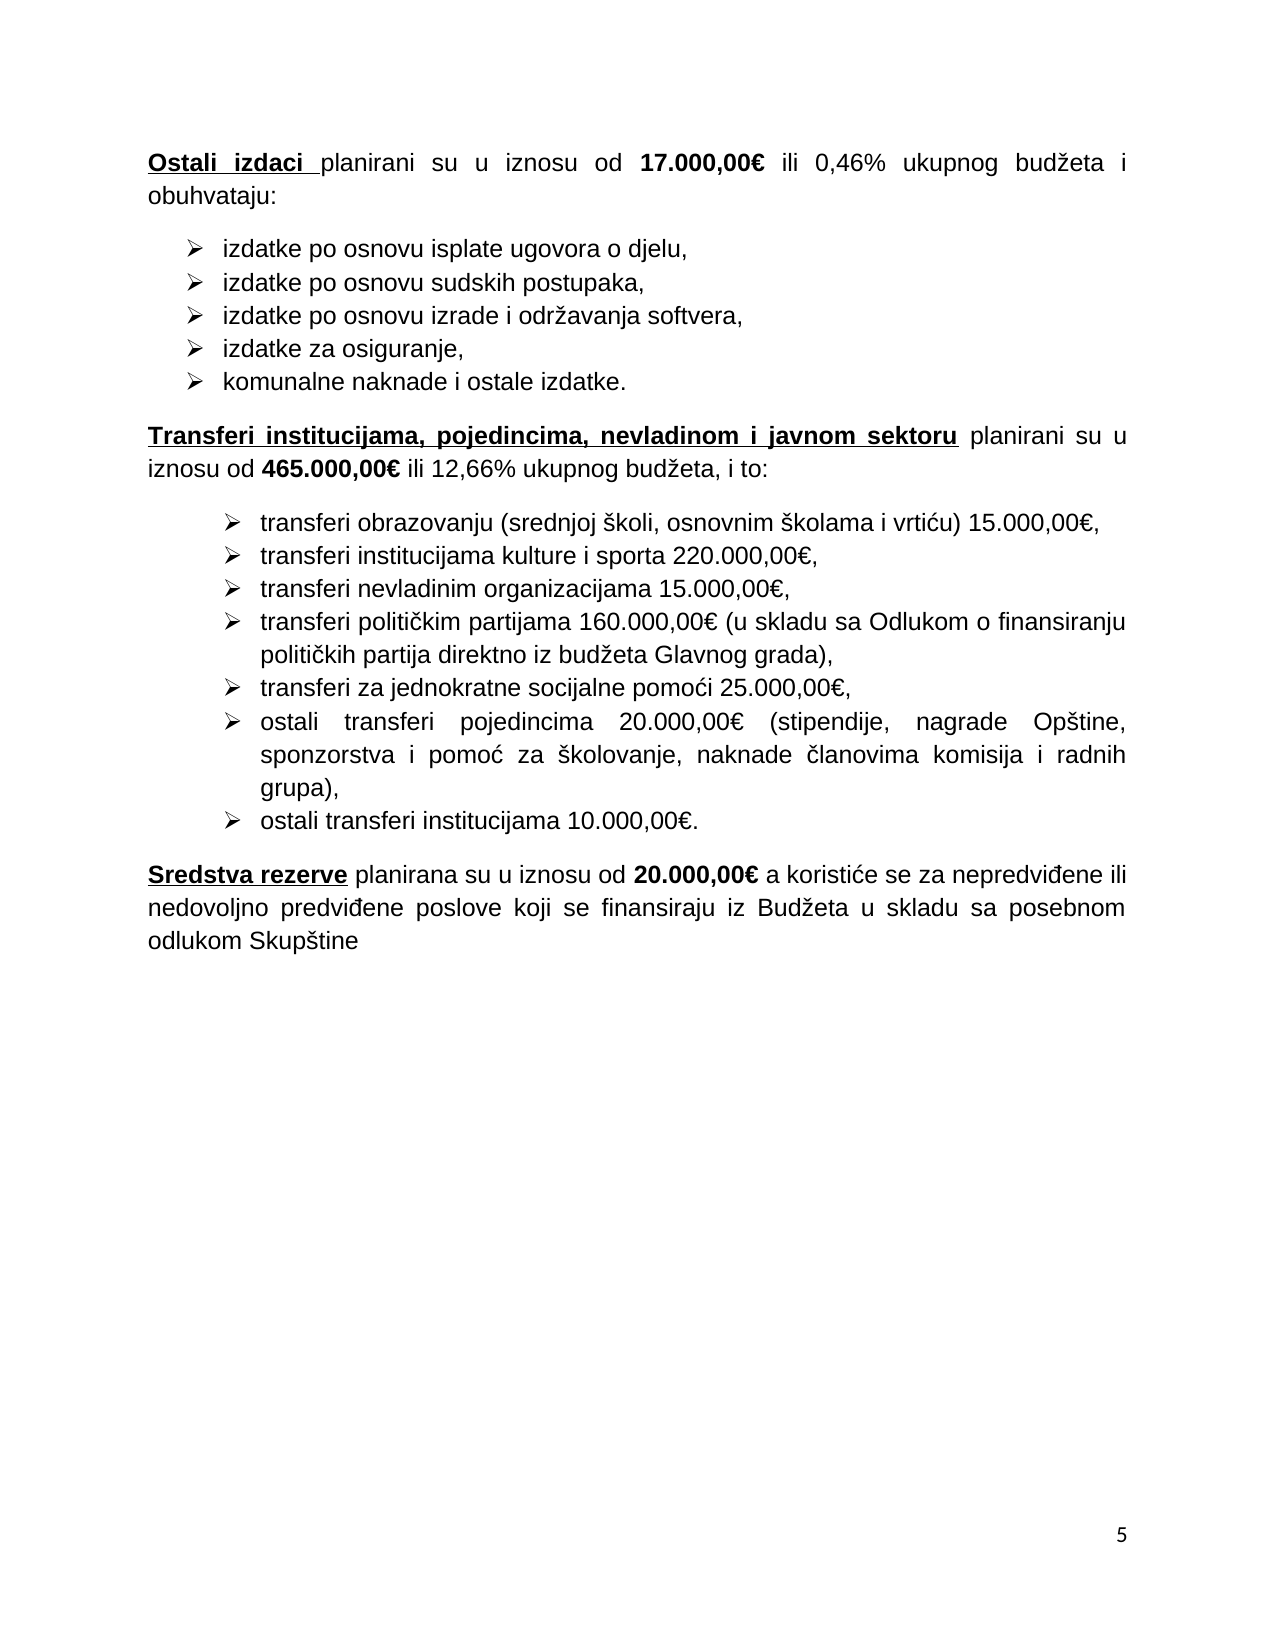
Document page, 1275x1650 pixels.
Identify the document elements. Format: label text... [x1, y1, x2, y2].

list transferi institucijama kulture i sporta 220.000,00€, [223, 541, 1127, 570]
list transferi za jednokratne socijalne pomoći 25.000,00€, [223, 673, 1127, 702]
list izdatke po osnovu isplate ugovora o djelu, [185, 234, 1127, 263]
list komunalne naknade i ostale izdatke. [185, 367, 1127, 396]
list izdatke po osnovu sudskih postupaka, [185, 268, 1127, 296]
list transferi političkim partijama 160.000,00€ (u skladu sa Odlukom o finansiranju političkih partija direktno iz budžeta Glavnog grada), [223, 607, 1127, 669]
text Transferi institucijama, pojedincima, nevladinom i javnom sektoru planirani su u iznosu od 465.000,00€ ili 12,66% ukupnog budžeta, i to: [148, 421, 1127, 483]
text Sredstva rezerve planirana su u iznosu od 20.000,00€ a koristiće se za nepredviđene ili nedovoljno predviđene poslove koji se finansiraju iz Budžeta u skladu sa posebnom odlukom Skupštine [148, 859, 1127, 954]
list izdatke po osnovu izrade i održavanja softvera, [185, 301, 1127, 329]
list ostali transferi institucijama 10.000,00€. [223, 806, 1127, 834]
list izdatke za osiguranje, [185, 334, 1127, 363]
list ostali transferi pojedincima 20.000,00€ (stipendije, nagrade Opštine, sponzorstva i pomoć za školovanje, naknade članovima komisija i radnih grupa), [223, 706, 1127, 801]
list transferi obrazovanju (srednjoj školi, osnovnim školama i vrtiću) 15.000,00€, [223, 508, 1127, 537]
list transferi nevladinim organizacijama 15.000,00€, [223, 574, 1127, 603]
text Ostali izdaci planirani su u iznosu od 17.000,00€ ili 0,46% ukupnog budžeta i obuhvataju: [148, 148, 1127, 209]
